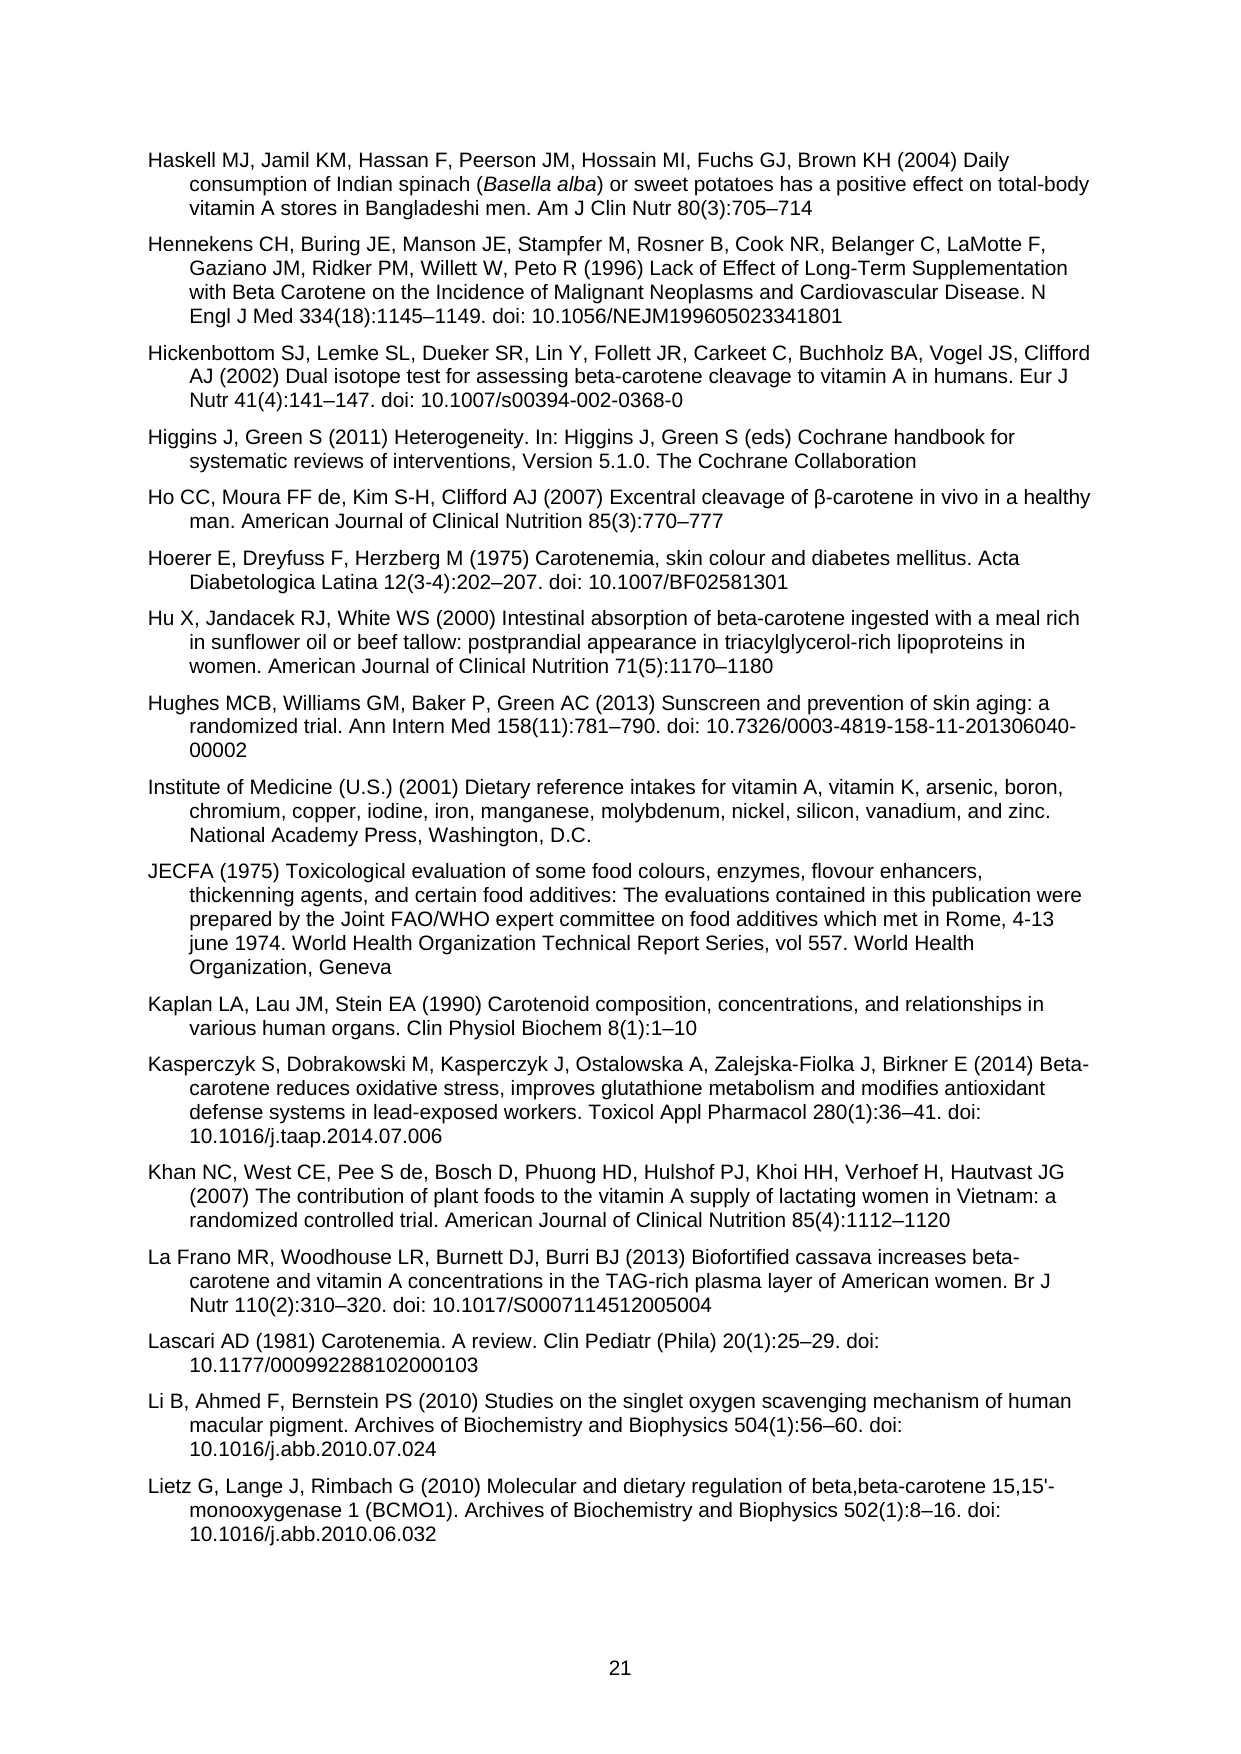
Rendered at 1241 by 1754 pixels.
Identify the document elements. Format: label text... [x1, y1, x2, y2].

text Hennekens CH, Buring JE, Manson JE, Stampfer M, Rosner B, Cook NR, Belanger C, LaMotte F, Gaziano JM, Ridker PM, Willett W, Peto R (1996) Lack of Effect of Long-Term Supplementation with Beta Carotene on the Incidence of Malignant Neoplasms and Cardiovascular Disease. N Engl J Med 334(18):1145–1149. doi: 10.1056/NEJM199605023341801 [148, 232, 1092, 328]
text Hu X, Jandacek RJ, White WS (2000) Intestinal absorption of beta-carotene ingested with a meal rich in sunflower oil or beef tallow: postprandial appearance in triacylglycerol-rich lipoproteins in women. American Journal of Clinical Nutrition 71(5):1170–1180 [148, 606, 1092, 678]
text JECFA (1975) Toxicological evaluation of some food colours, enzymes, flovour enhancers, thickenning agents, and certain food additives: The evaluations contained in this publication were prepared by the Joint FAO/WHO expert committee on food additives which met in Rome, 4-13 june 1974. World Health Organization Technical Report Series, vol 557. World Health Organization, Geneva [148, 859, 1092, 979]
text Kaplan LA, Lau JM, Stein EA (1990) Carotenoid composition, concentrations, and relationships in various human organs. Clin Physiol Biochem 8(1):1–10 [148, 991, 1092, 1039]
text Li B, Ahmed F, Bernstein PS (2010) Studies on the singlet oxygen scavenging mechanism of human macular pigment. Archives of Biochemistry and Biophysics 504(1):56–60. doi: 10.1016/j.abb.2010.07.024 [148, 1389, 1092, 1461]
text Ho CC, Moura FF de, Kim S-H, Clifford AJ (2007) Excentral cleavage of β-carotene in vivo in a healthy man. American Journal of Clinical Nutrition 85(3):770–777 [148, 485, 1092, 533]
text Lascari AD (1981) Carotenemia. A review. Clin Pediatr (Phila) 20(1):25–29. doi: 10.1177/000992288102000103 [148, 1329, 1092, 1377]
text La Frano MR, Woodhouse LR, Burnett DJ, Burri BJ (2013) Biofortified cassava increases beta-carotene and vitamin A concentrations in the TAG-rich plasma layer of American women. Br J Nutr 110(2):310–320. doi: 10.1017/S0007114512005004 [148, 1244, 1092, 1316]
text Higgins J, Green S (2011) Heterogeneity. In: Higgins J, Green S (eds) Cochrane handbook for systematic reviews of interventions, Version 5.1.0. The Cochrane Collaboration [148, 425, 1092, 473]
text Haskell MJ, Jamil KM, Hassan F, Peerson JM, Hossain MI, Fuchs GJ, Brown KH (2004) Daily consumption of Indian spinach (Basella alba) or sweet potatoes has a positive effect on total-body vitamin A stores in Bangladeshi men. Am J Clin Nutr 80(3):705–714 [148, 148, 1092, 219]
text Lietz G, Lange J, Rimbach G (2010) Molecular and dietary regulation of beta,beta-carotene 15,15'-monooxygenase 1 (BCMO1). Archives of Biochemistry and Biophysics 502(1):8–16. doi: 10.1016/j.abb.2010.06.032 [148, 1474, 1092, 1546]
text Hughes MCB, Williams GM, Baker P, Green AC (2013) Sunscreen and prevention of skin aging: a randomized trial. Ann Intern Med 158(11):781–790. doi: 10.7326/0003-4819-158-11-201306040-00002 [148, 690, 1092, 762]
text Hickenbottom SJ, Lemke SL, Dueker SR, Lin Y, Follett JR, Carkeet C, Buchholz BA, Vogel JS, Clifford AJ (2002) Dual isotope test for assessing beta-carotene cleavage to vitamin A in humans. Eur J Nutr 41(4):141–147. doi: 10.1007/s00394-002-0368-0 [148, 340, 1092, 412]
text Kasperczyk S, Dobrakowski M, Kasperczyk J, Ostalowska A, Zalejska-Fiolka J, Birkner E (2014) Beta-carotene reduces oxidative stress, improves glutathione metabolism and modifies antioxidant defense systems in lead-exposed workers. Toxicol Appl Pharmacol 280(1):36–41. doi: 10.1016/j.taap.2014.07.006 [148, 1052, 1092, 1148]
text Institute of Medicine (U.S.) (2001) Dietary reference intakes for vitamin A, vitamin K, arsenic, boron, chromium, copper, iodine, iron, manganese, molybdenum, nickel, silicon, vanadium, and zinc. National Academy Press, Washington, D.C. [148, 775, 1092, 847]
text Hoerer E, Dreyfuss F, Herzberg M (1975) Carotenemia, skin colour and diabetes mellitus. Acta Diabetologica Latina 12(3-4):202–207. doi: 10.1007/BF02581301 [148, 546, 1092, 593]
text Khan NC, West CE, Pee S de, Bosch D, Phuong HD, Hulshof PJ, Khoi HH, Verhoef H, Hautvast JG (2007) The contribution of plant foods to the vitamin A supply of lactating women in Vietnam: a randomized controlled trial. American Journal of Clinical Nutrition 85(4):1112–1120 [148, 1160, 1092, 1232]
